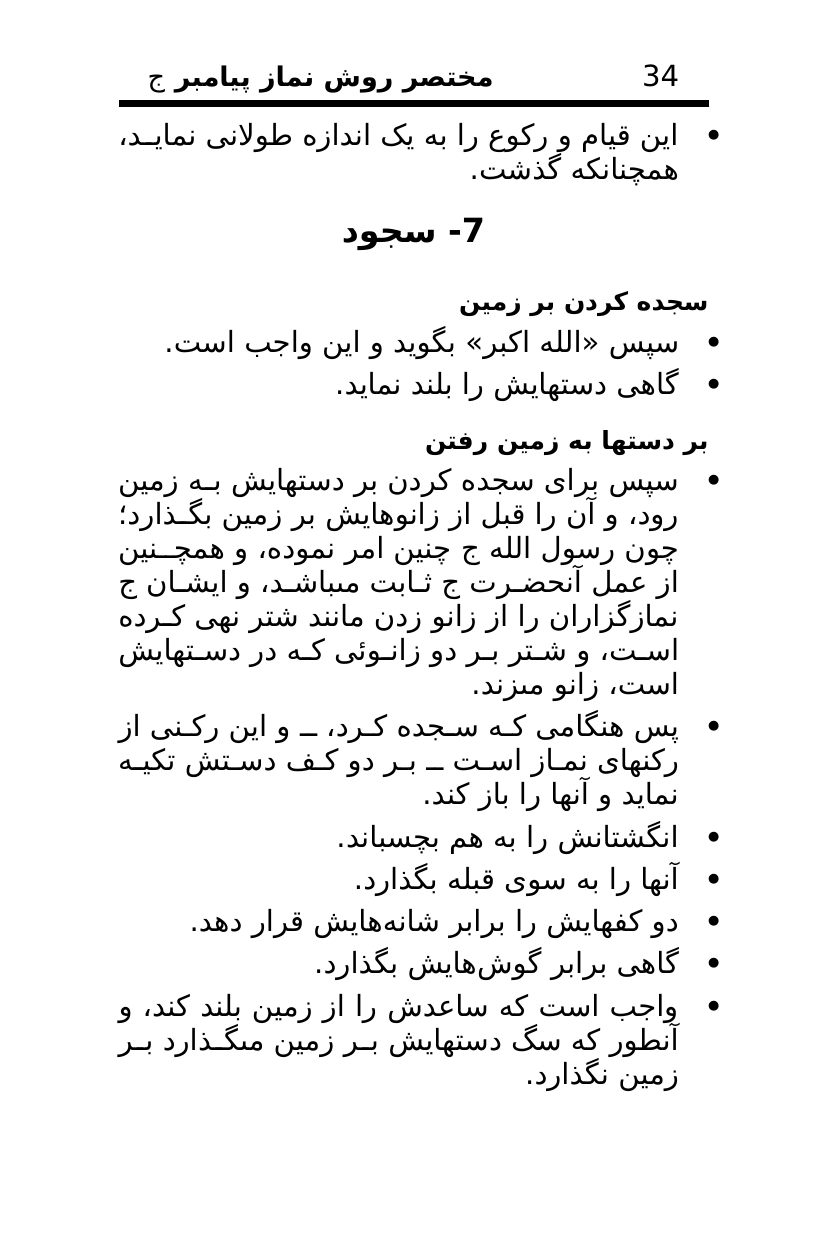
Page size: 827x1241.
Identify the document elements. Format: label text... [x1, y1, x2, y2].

list پس هنگامی که سجده کرد، ـ و این رکنی از رکنهای نماز است ـ بر دو کف دستش تکیه نماید و آنها را باز کند. [118, 710, 709, 812]
list دو کفهایش را برابر شانه‌هایش قرار دهد. [118, 904, 709, 938]
subtitle 7- سجود [118, 211, 709, 250]
list گاهی برابر گوش‌هایش بگذارد. [118, 947, 709, 981]
list سپس «الله اکبر» بگوید و این واجب است. [118, 325, 709, 359]
list واجب است که ساعدش را از زمین بلند کند، و آنطور که سگ دستهایش بر زمین مىگذارد بر زمین نگذارد. [118, 989, 709, 1091]
subtitle بر دستها به زمین رفتن [118, 426, 709, 455]
list آنها را به سوی قبله بگذارد. [118, 862, 709, 896]
list انگشتانش را به هم بچسباند. [118, 820, 709, 854]
subtitle سجده کردن بر زمین [118, 287, 709, 317]
list گاهی دستهایش را بلند نماید. [118, 367, 709, 401]
list سپس برای سجده کردن بر دستهایش به زمین رود، و آن را قبل از زانوهایش بر زمین بگذارد؛ چون رسول الله ج چنین امر نموده، و همچنین از عمل آنحضرت ج ثابت مىباشد، و ایشان ج نمازگزاران را از زانو زدن مانند شتر نهی کرده است، و شتر بر دو زانوئی که در دستهایش است، زانو مىزند. [118, 464, 709, 701]
list این قیام و رکوع را به یک اندازه طولانی نماید، همچنانکه گذشت. [118, 118, 709, 186]
